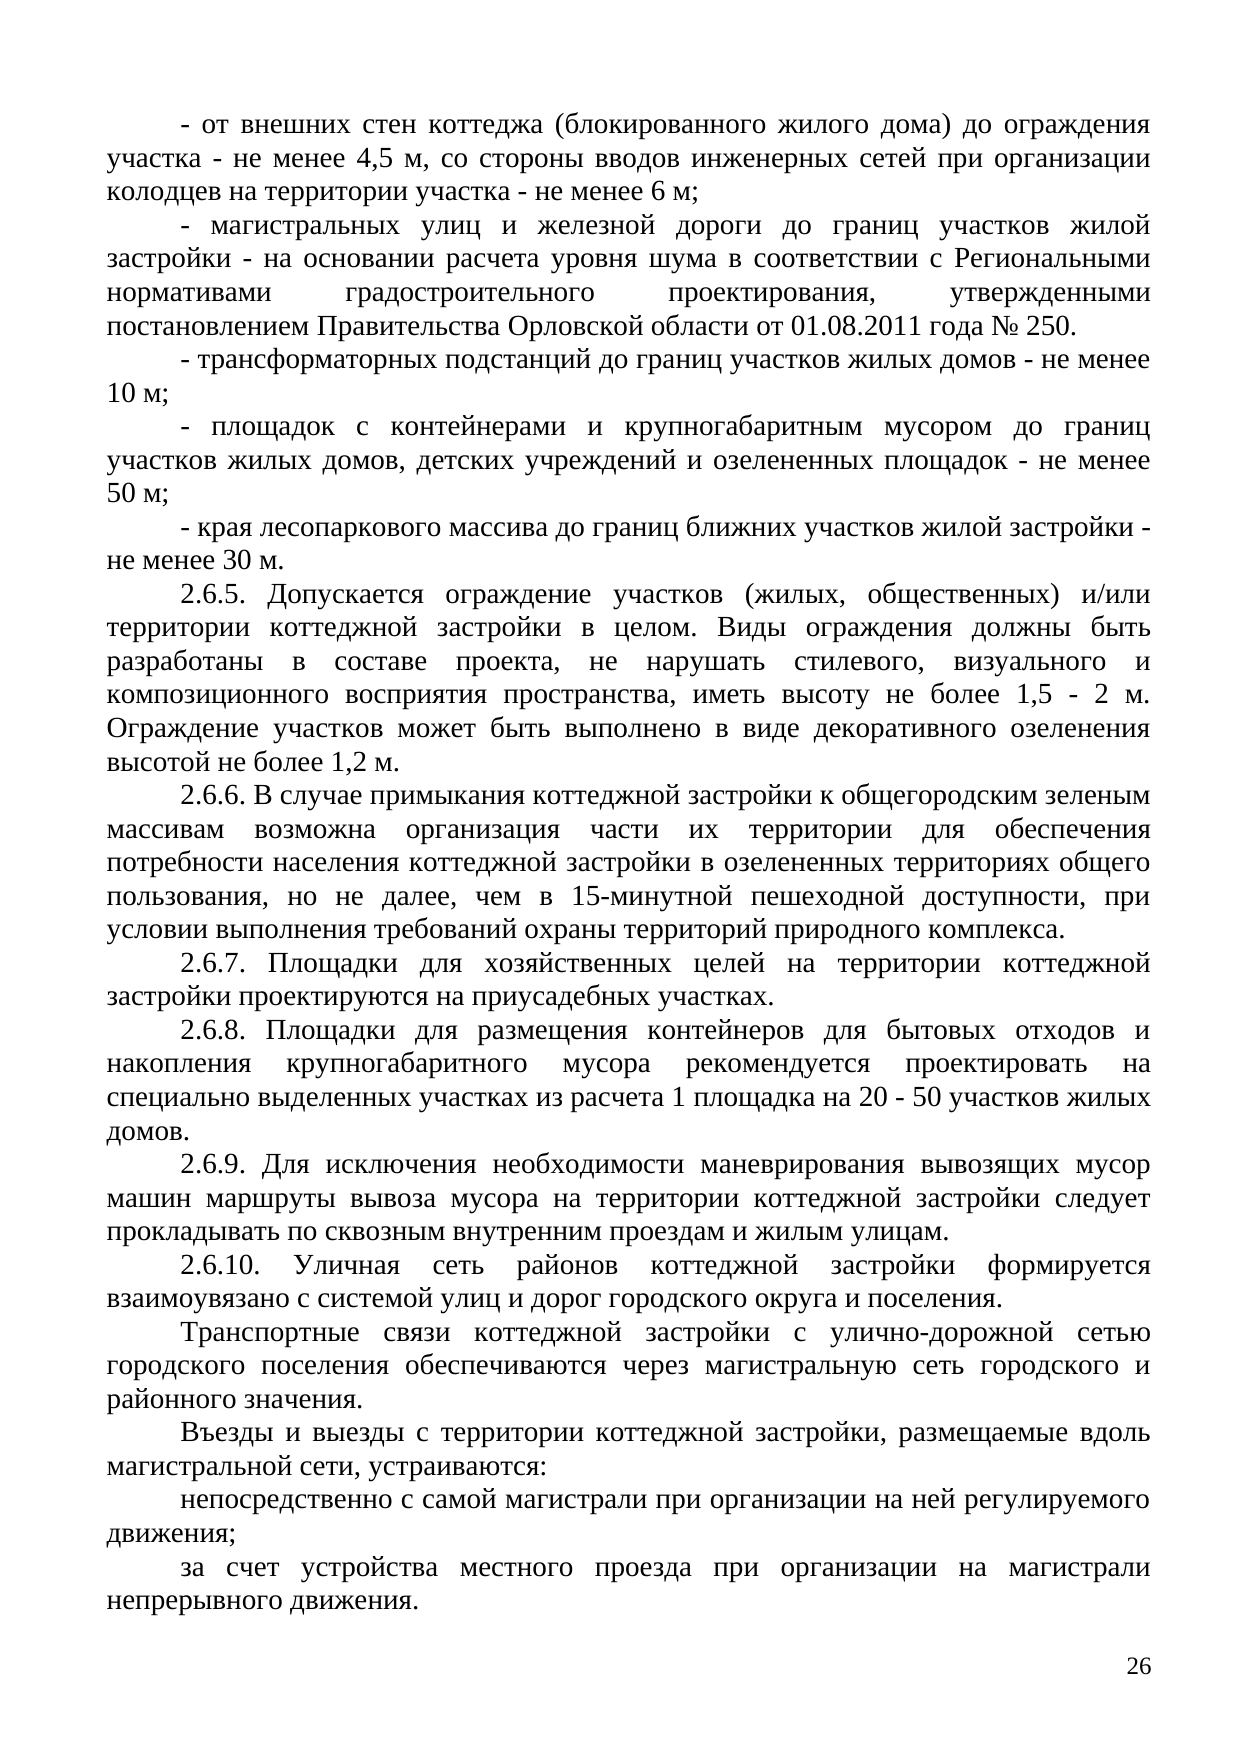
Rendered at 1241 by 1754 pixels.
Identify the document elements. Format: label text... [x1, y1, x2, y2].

text 2.6.6. В случае примыкания коттеджной застройки к общегородским зеленым массивам возможна организация части их территории для обеспечения потребности населения коттеджной застройки в озелененных территориях общего пользования, но не далее, чем в 15-минутной пешеходной доступности, при условии выполнения требований охраны территорий природного комплекса. [106, 777, 1152, 945]
text - площадок с контейнерами и крупногабаритным мусором до границ участков жилых домов, детских учреждений и озелененных площадок - не менее 50 м; [106, 408, 1152, 509]
text 2.6.7. Площадки для хозяйственных целей на территории коттеджной застройки проектируются на приусадебных участках. [106, 945, 1152, 1012]
text 2.6.5. Допускается ограждение участков (жилых, общественных) и/или территории коттеджной застройки в целом. Виды ограждения должны быть разработаны в составе проекта, не нарушать стилевого, визуального и композиционного восприятия пространства, иметь высоту не более 1,5 - 2 м. Ограждение участков может быть выполнено в виде декоративного озеленения высотой не более 1,2 м. [106, 576, 1152, 777]
text Въезды и выезды с территории коттеджной застройки, размещаемые вдоль магистральной сети, устраиваются: [106, 1414, 1152, 1482]
text - от внешних стен коттеджа (блокированного жилого дома) до ограждения участка - не менее 4,5 м, со стороны вводов инженерных сетей при организации колодцев на территории участка - не менее 6 м; [106, 106, 1152, 207]
text - трансформаторных подстанций до границ участков жилых домов - не менее 10 м; [106, 341, 1152, 408]
text непосредственно с самой магистрали при организации на ней регулируемого движения; [106, 1482, 1152, 1549]
text 2.6.8. Площадки для размещения контейнеров для бытовых отходов и накопления крупногабаритного мусора рекомендуется проектировать на специально выделенных участках из расчета 1 площадка на 20 - 50 участков жилых домов. [106, 1012, 1152, 1146]
text Транспортные связи коттеджной застройки с улично-дорожной сетью городского поселения обеспечиваются через магистральную сеть городского и районного значения. [106, 1314, 1152, 1414]
text 2.6.10. Уличная сеть районов коттеджной застройки формируется взаимоувязано с системой улиц и дорог городского округа и поселения. [106, 1247, 1152, 1314]
text - края лесопаркового массива до границ ближних участков жилой застройки - не менее 30 м. [106, 509, 1152, 576]
text 2.6.9. Для исключения необходимости маневрирования вывозящих мусор машин маршруты вывоза мусора на территории коттеджной застройки следует прокладывать по сквозным внутренним проездам и жилым улицам. [106, 1146, 1152, 1247]
text за счет устройства местного проезда при организации на магистрали непрерывного движения. [106, 1549, 1152, 1616]
text - магистральных улиц и железной дороги до границ участков жилой застройки - на основании расчета уровня шума в соответствии с Региональными нормативами градостроительного проектирования, утвержденными постановлением Правительства Орловской области от 01.08.2011 года № 250. [106, 207, 1152, 341]
